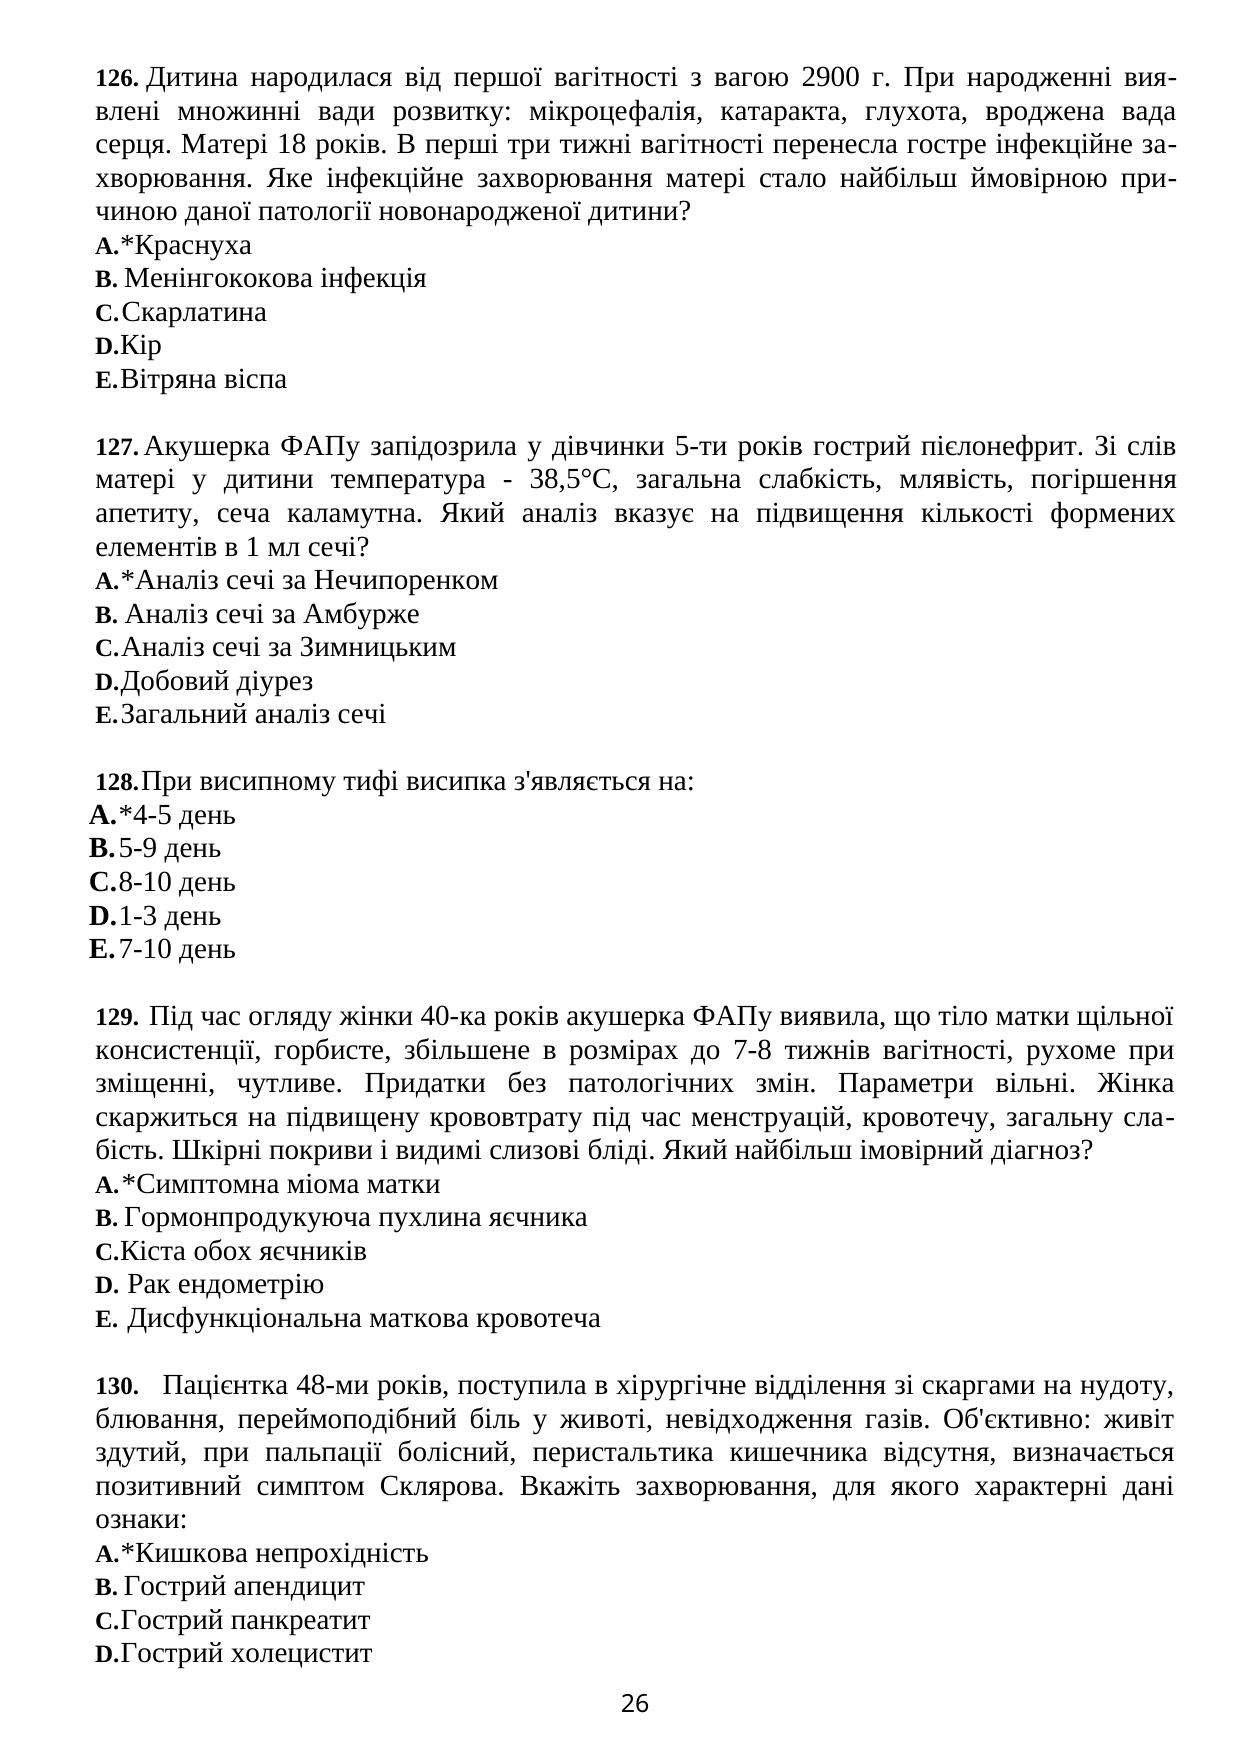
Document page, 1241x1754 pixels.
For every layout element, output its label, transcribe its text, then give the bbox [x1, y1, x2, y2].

list *4-5 день [89, 797, 897, 831]
list 8-10 день [89, 864, 1181, 898]
list Акушерка ФАПу запідозрила у дівчинки 5-ти років гострий пієлонефрит. Зі слів матері у дитини температура - 38,5°С, загальна слабкість, млявість, погіршення апетиту, сеча каламутна. Який аналіз вказує на підвищення кількості формених елементів в 1 мл сечі? [95, 428, 1177, 562]
list Дитина народилася від першої вагітності з вагою 2900 г. При народженні виявлені множинні вади розвитку: мікроцефалія, катаракта, глухота, вроджена вада серця. Матері 18 років. В перші три тижні вагітності перенесла гостре інфекційне захворювання. Яке інфекційне захворювання матері стало найбільш ймовірною причиною даної патології новонародженої дитини? [95, 59, 1177, 227]
list Рак ендометрію [95, 1267, 958, 1300]
list Гострий холецистит [95, 1636, 1096, 1669]
list *Краснуха [95, 227, 894, 260]
list Дисфункціональна маткова кровотеча [95, 1300, 1178, 1334]
list Менінгококова інфекція [95, 260, 1181, 294]
list Кіста обох яєчників [95, 1233, 958, 1267]
list Кір [95, 327, 894, 361]
list Аналіз сечі за Амбурже [95, 596, 1181, 629]
list *Симптомна міома матки [95, 1166, 1181, 1199]
list Гострий панкреатит [95, 1602, 1181, 1636]
list Пацієнтка 48-ми років, поступила в хірургічне відділення зі скаргами на нудоту, блювання, переймоподібний біль у животі, невідходження газів. Об'єктивно: живіт здутий, при пальпації болісний, перистальтика кишечника відсутня, визначається позитивний симптом Склярова. Вкажіть захворювання, для якого характерні дані ознаки: [95, 1367, 1175, 1535]
list Гострий апендицит [95, 1568, 1181, 1602]
list 5-9 день [89, 831, 1181, 864]
list Гормонпродукуюча пухлина яєчника [95, 1199, 1181, 1233]
list Під час огляду жінки 40-ка років акушерка ФАПу виявила, що тіло матки щільної консистенції, горбисте, збільшене в розмірах до 7-8 тижнів вагітності, рухоме при зміщенні, чутливе. Придатки без патологічних змін. Параметри вільні. Жінка скаржиться на підвищену крововтрату під час менструацій, кровотечу, загальну слабість. Шкірні покриви і видимі слизові бліді. Який найбільш імовірний діагноз? [95, 998, 1175, 1166]
list При висипному тифі висипка з'являється на: [95, 763, 1177, 797]
list Аналіз сечі за Зимницьким [95, 629, 1181, 663]
list *Аналіз сечі за Нечипоренком [95, 562, 1119, 596]
list Добовий діурез [95, 663, 1073, 696]
list Загальний аналіз сечі [95, 696, 1073, 730]
list 7-10 день [89, 931, 835, 965]
list *Кишкова непрохідність [95, 1535, 1096, 1568]
list Вітряна віспа [95, 361, 894, 394]
list 1-3 день [89, 898, 971, 931]
list Скарлатина [95, 294, 1181, 327]
